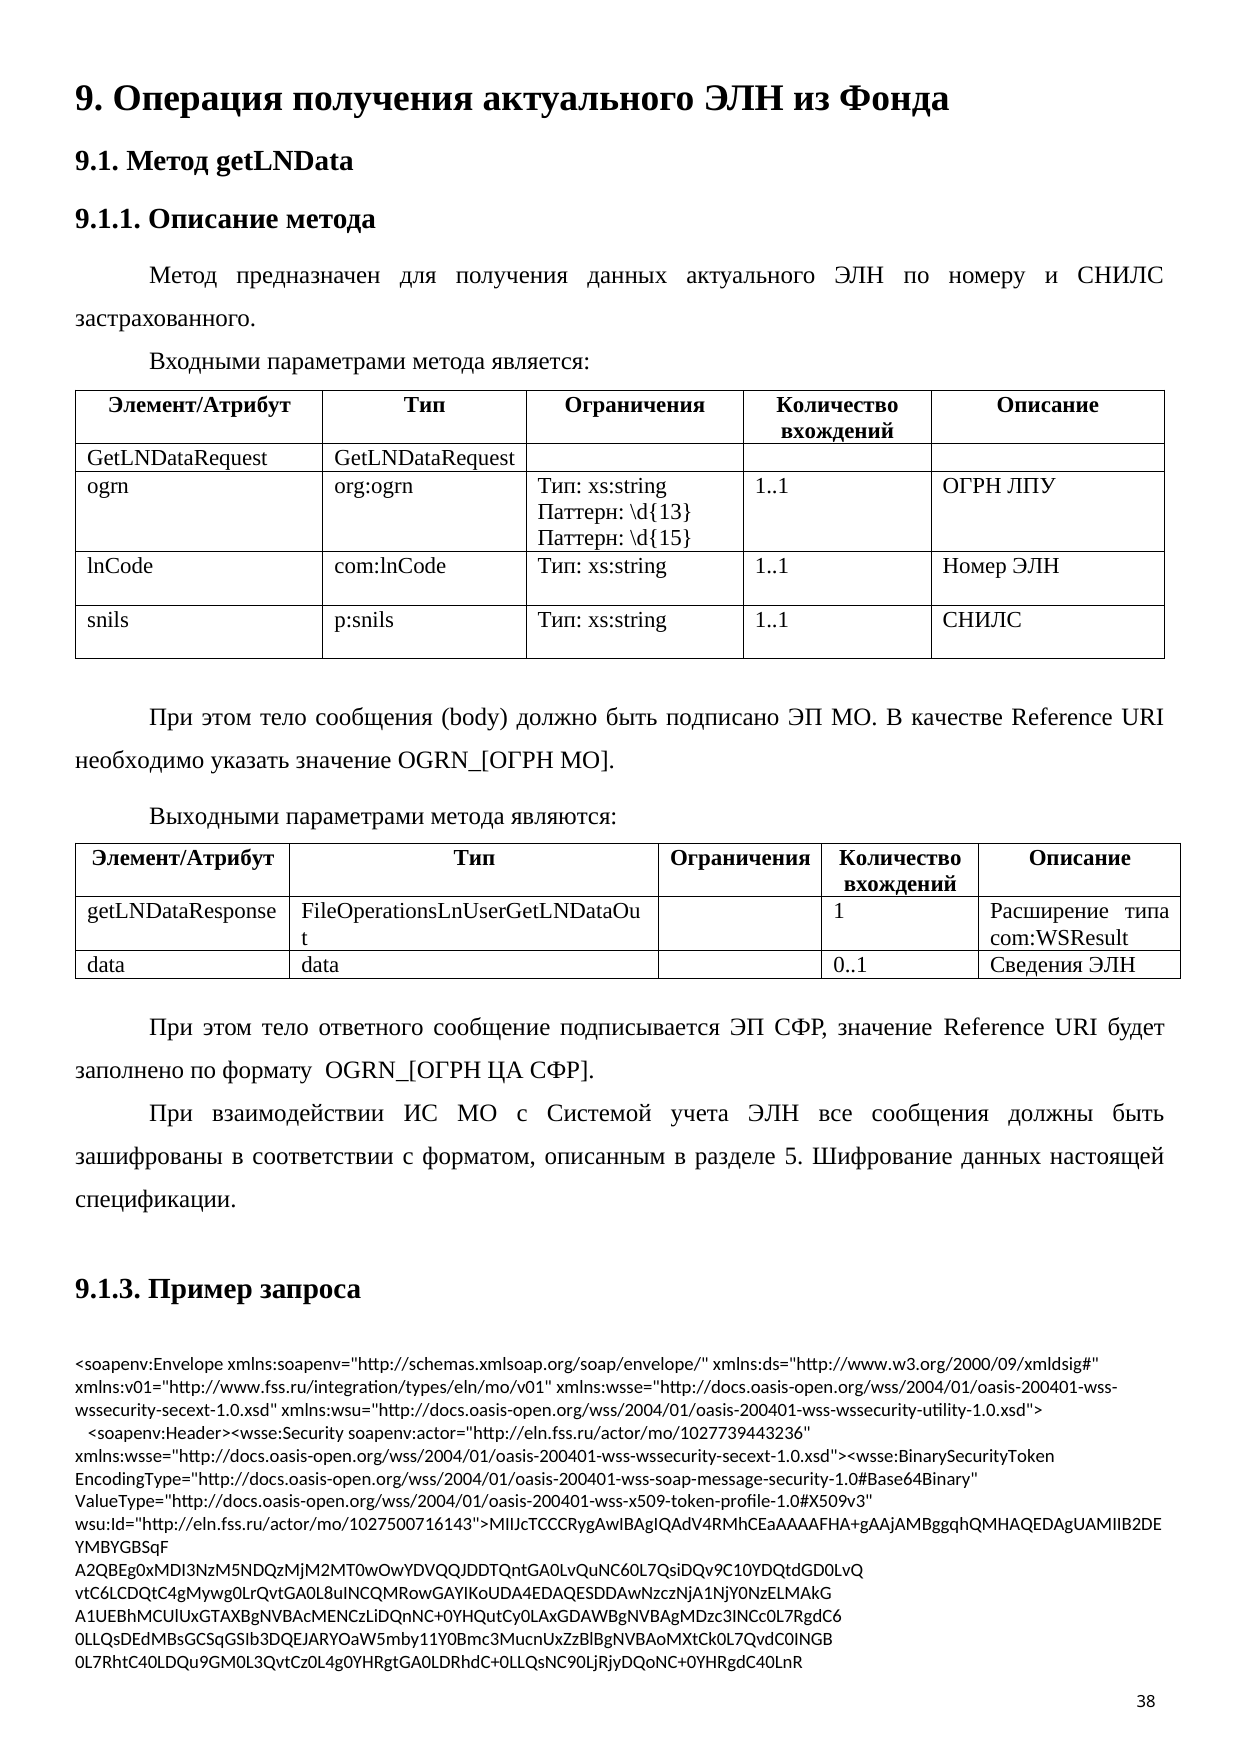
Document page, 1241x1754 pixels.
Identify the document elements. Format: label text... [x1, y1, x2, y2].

text 9. Операция получения актуального ЭЛН из Фонда [75, 75, 1165, 118]
table_cell Расширение типа com:WSResult [979, 897, 1180, 950]
text 9.1. Метод getLNData [75, 143, 1165, 177]
text <soapenv:Envelope xmlns:soapenv="http://schemas.xmlsoap.org/soap/envelope/" xmlns:ds="http://www.w3.org/2000/09/xmldsig#" xmlns:v01="http://www.fss.ru/integration/types/eln/mo/v01" xmlns:wsse="http://docs.oasis-open.org/wss/2004/01/oasis-200401-wss-wssecurity-secext-1.0.xsd" xmlns:wsu="http://docs.oasis-open.org/wss/2004/01/oasis-200401-wss-wssecurity-utility-1.0.xsd"> [75, 1352, 1165, 1421]
table_cell 1 [822, 897, 978, 950]
text <soapenv:Header><wsse:Security soapenv:actor="http://eln.fss.ru/actor/mo/1027739443236" xmlns:wsse="http://docs.oasis-open.org/wss/2004/01/oasis-200401-wss-wssecurity-secext-1.0.xsd"><wsse:BinarySecurityToken EncodingType="http://docs.oasis-open.org/wss/2004/01/oasis-200401-wss-soap-message-security-1.0#Base64Binary" ValueType="http://docs.oasis-open.org/wss/2004/01/oasis-200401-wss-x509-token-profile-1.0#X509v3" wsu:Id="http://eln.fss.ru/actor/mo/1027500716143">MIIJcTCCCRygAwIBAgIQAdV4RMhCEaAAAAFHA+gAAjAMBggqhQMHAQEDAgUAMIIB2DEYMBYGBSqF [75, 1421, 1165, 1558]
table_cell СНИЛС [932, 606, 1164, 658]
text При взаимодействии ИС МО с Системой учета ЭЛН все сообщения должны быть зашифрованы в соответствии с форматом, описанным в разделе 5. Шифрование данных настоящей спецификации. [75, 1098, 1165, 1213]
text 0LLQsDEdMBsGCSqGSIb3DQEJARYOaW5mby11Y0Bmc3MucnUxZzBlBgNVBAoMXtCk0L7QvdC0INGB [75, 1627, 1165, 1650]
table_cell ОГРН ЛПУ [932, 472, 1164, 551]
table_cell [659, 951, 821, 977]
table_cell getLNDataResponse [76, 897, 289, 950]
table_cell lnCode [76, 552, 322, 604]
table_header Элемент/Атрибут [76, 844, 289, 896]
table_cell FileOperationsLnUserGetLNDataOut [290, 897, 658, 950]
table_cell GetLNDataRequest [323, 444, 526, 471]
table_cell 1..1 [744, 472, 931, 551]
table_cell Номер ЭЛН [932, 552, 1164, 604]
table_header Ограничения [659, 844, 821, 896]
table_cell snils [76, 606, 322, 658]
table_header Количество вхождений [744, 391, 931, 443]
table_header Тип [290, 844, 658, 896]
table_header Элемент/Атрибут [76, 391, 322, 443]
text Входными параметрами метода является: [75, 346, 1165, 375]
table_header Тип [323, 391, 526, 443]
text Выходными параметрами метода являются: [75, 801, 1165, 830]
text 0L7RhtC40LDQu9GM0L3QvtCz0L4g0YHRgtGA0LDRhdC+0LLQsNC90LjRjyDQoNC+0YHRgdC40LnR [75, 1650, 1165, 1673]
table_header Описание [932, 391, 1164, 443]
table_cell data [76, 951, 289, 977]
table_cell data [290, 951, 658, 977]
text vtC6LCDQtC4gMywg0LrQvtGA0L8uINCQMRowGAYIKoUDA4EDAQESDDAwNzczNjA1NjY0NzELMAkG [75, 1581, 1165, 1604]
table_cell 1..1 [744, 552, 931, 604]
text При этом тело сообщения (body) должно быть подписано ЭП МО. В качестве Reference URI необходимо указать значение OGRN_[ОГРН МО]. [75, 702, 1165, 774]
table_cell p:snils [323, 606, 526, 658]
text A1UEBhMCUlUxGTAXBgNVBAcMENCzLiDQnNC+0YHQutCy0LAxGDAWBgNVBAgMDzc3INCc0L7RgdC6 [75, 1604, 1165, 1627]
table_header Описание [979, 844, 1180, 896]
table_cell 0..1 [822, 951, 978, 977]
table_cell Тип: xs:string [527, 552, 743, 604]
table_cell 1..1 [744, 606, 931, 658]
table_cell [744, 444, 931, 471]
table_cell org:ogrn [323, 472, 526, 551]
table_header Количество вхождений [822, 844, 978, 896]
table_cell [932, 444, 1164, 471]
table_cell [659, 897, 821, 950]
table_header Ограничения [527, 391, 743, 443]
table_cell GetLNDataRequest [76, 444, 322, 471]
text 9.1.3. Пример запроса [75, 1271, 1165, 1304]
table_cell Тип: xs:string [527, 606, 743, 658]
text A2QBEg0xMDI3NzM5NDQzMjM2MT0wOwYDVQQJDDTQntGA0LvQuNC60L7QsiDQv9C10YDQtdGD0LvQ [75, 1558, 1165, 1581]
text 9.1.1. Описание метода [75, 202, 1165, 235]
table_cell Тип: xs:string Паттерн: \d{13} Паттерн: \d{15} [527, 472, 743, 551]
table_cell Сведения ЭЛН [979, 951, 1180, 977]
table_cell ogrn [76, 472, 322, 551]
text Метод предназначен для получения данных актуального ЭЛН по номеру и СНИЛС застрахованного. [75, 260, 1165, 332]
table_cell com:lnCode [323, 552, 526, 604]
text При этом тело ответного сообщение подписывается ЭП СФР, значение Reference URI будет заполнено по формату OGRN_[ОГРН ЦА СФР]. [75, 1012, 1165, 1084]
table_cell [527, 444, 743, 471]
